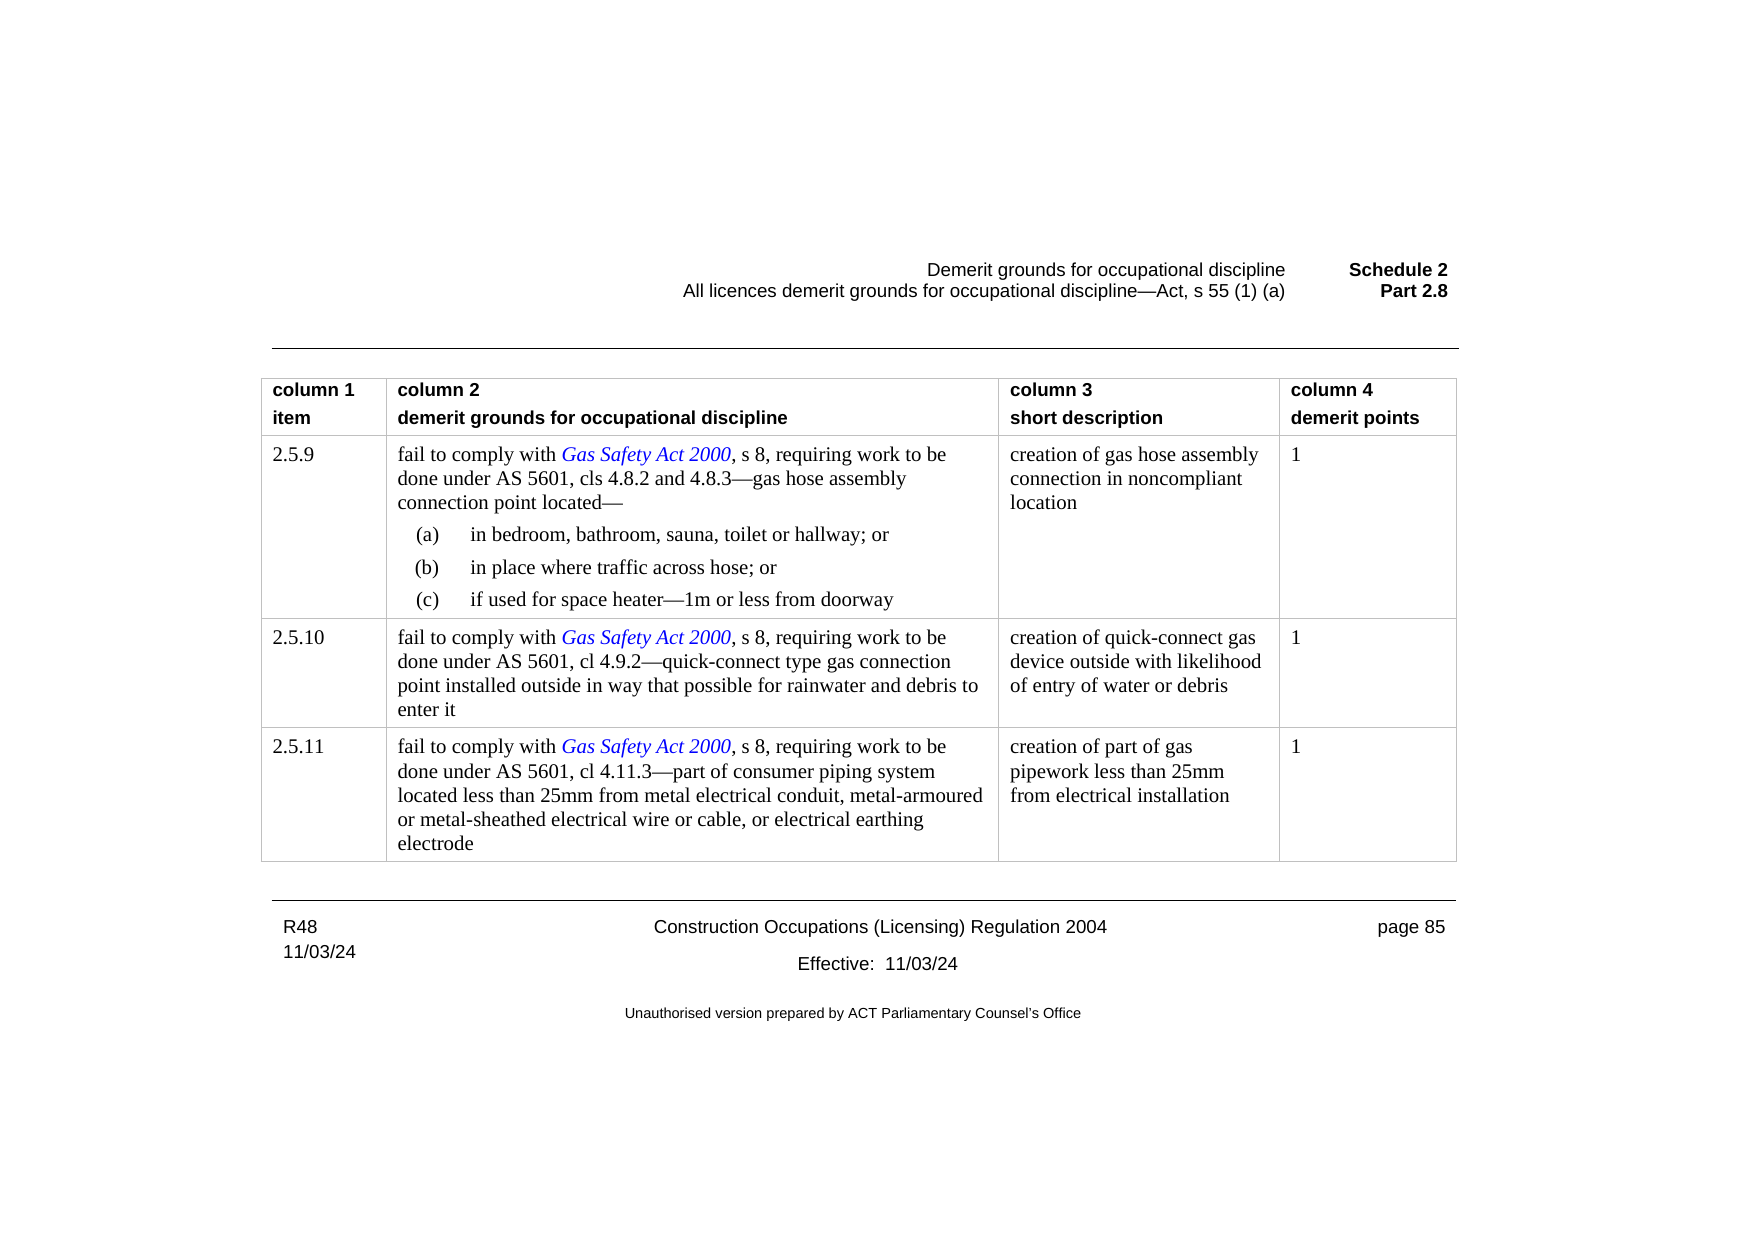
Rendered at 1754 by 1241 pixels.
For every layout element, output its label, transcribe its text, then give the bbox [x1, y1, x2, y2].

table_cell 1 [1280, 436, 1456, 617]
table_cell 1 [1280, 619, 1456, 727]
table_cell fail to comply with Gas Safety Act 2000, s 8, requiring work to be done under AS 5601, cl 4.9.2—quick-connect type gas connection point installed outside in way that possible for rainwater and debris to enter it [387, 619, 998, 727]
table_cell 2.5.9 [262, 436, 386, 617]
table_header column 1 item [262, 379, 386, 434]
table_cell 2.5.10 [262, 619, 386, 727]
table_header column 2 demerit grounds for occupational discipline [387, 379, 998, 434]
table_cell fail to comply with Gas Safety Act 2000, s 8, requiring work to be done under AS 5601, cls 4.8.2 and 4.8.3—gas hose assembly connection point located— (a) in bedroom, bathroom, sauna, toilet or hallway; or (b) in place where traffic across hose; or (c) if used for space heater—1m or less from doorway [387, 436, 998, 617]
table_cell 2.5.11 [262, 728, 386, 861]
table_header column 3 short description [999, 379, 1279, 434]
table_header column 4 demerit points [1280, 379, 1456, 434]
table_cell 1 [1280, 728, 1456, 861]
table_cell fail to comply with Gas Safety Act 2000, s 8, requiring work to be done under AS 5601, cl 4.11.3—part of consumer piping system located less than 25mm from metal electrical conduit, metal-armoured or metal-sheathed electrical wire or cable, or electrical earthing electrode [387, 728, 998, 861]
table_cell creation of quick-connect gas device outside with likelihood of entry of water or debris [999, 619, 1279, 727]
table_cell creation of gas hose assembly connection in noncompliant location [999, 436, 1279, 617]
table_cell creation of part of gas pipework less than 25mm from electrical installation [999, 728, 1279, 861]
